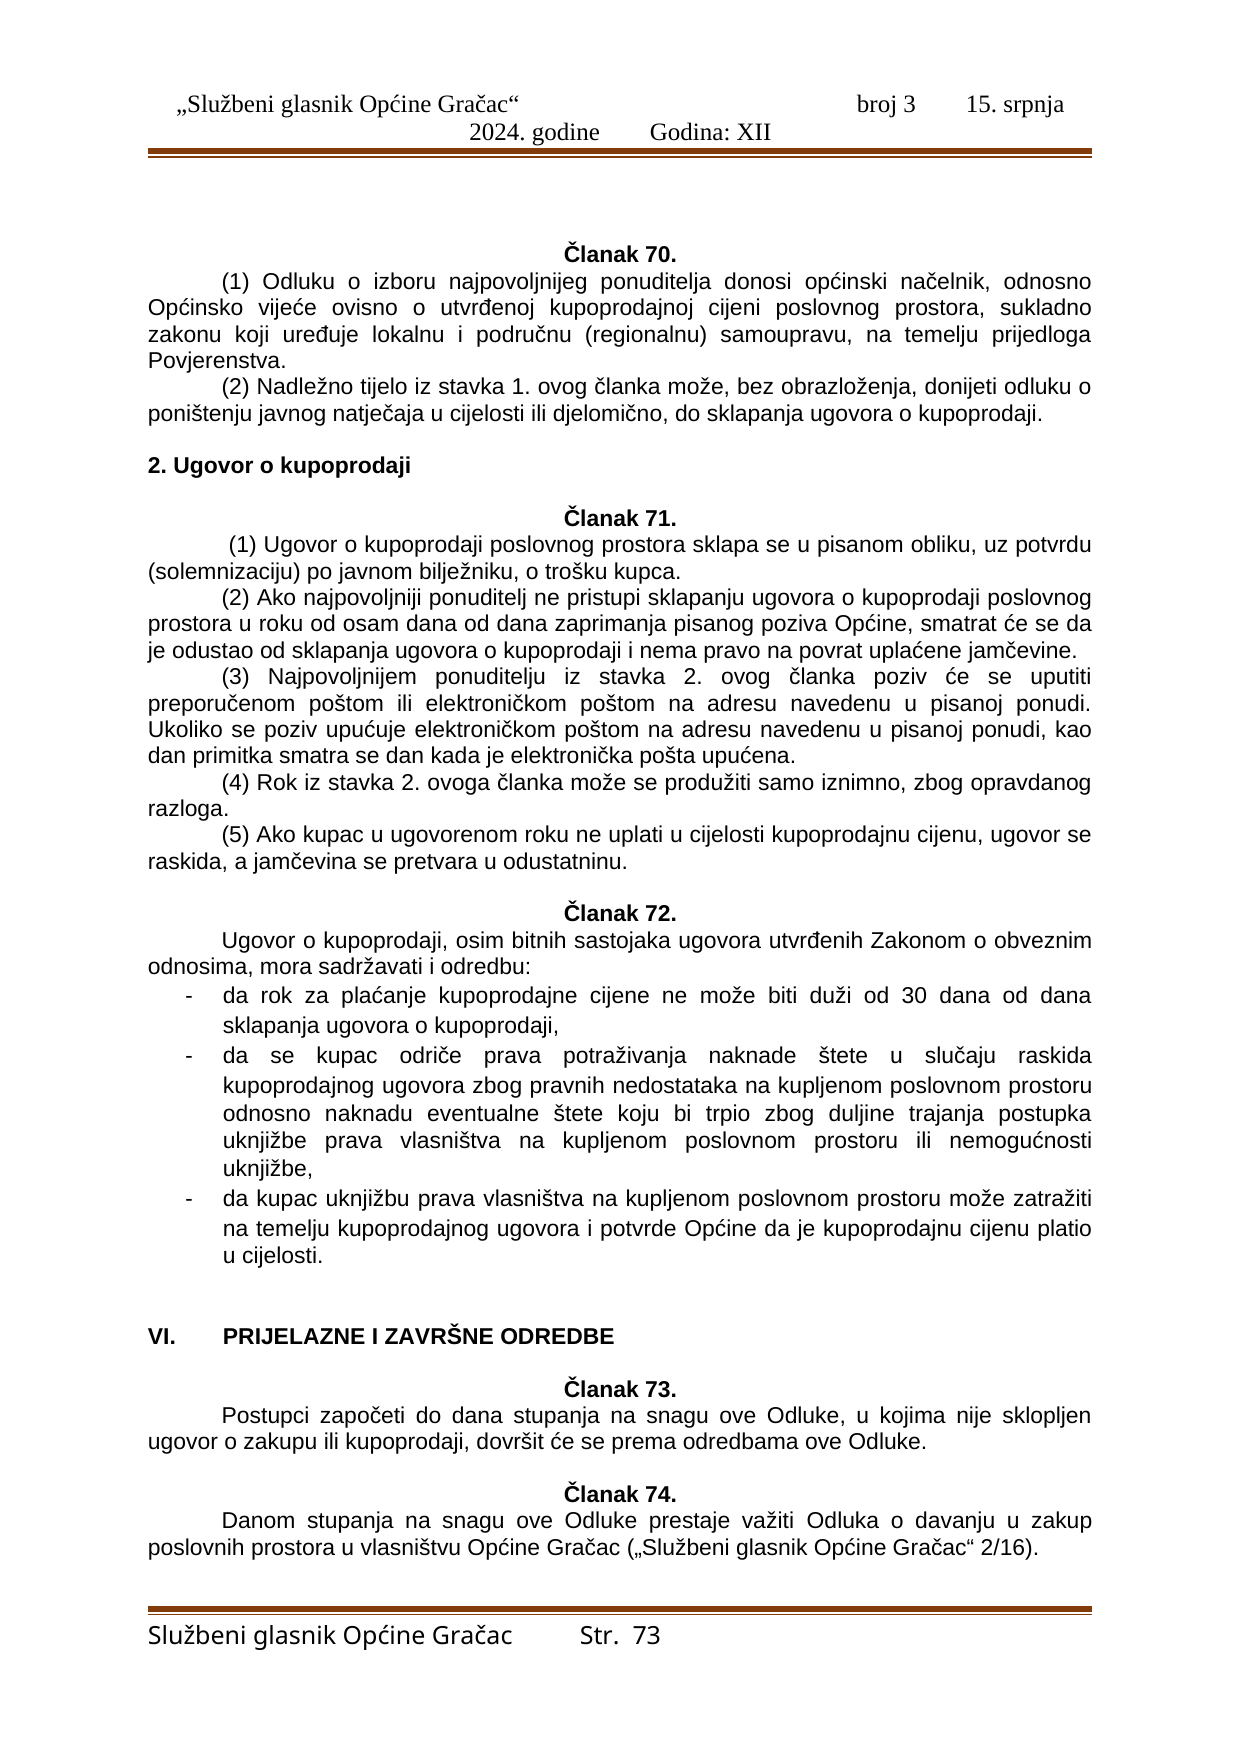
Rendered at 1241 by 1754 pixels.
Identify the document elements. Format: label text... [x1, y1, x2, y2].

text Članak 70. [148, 241, 1092, 268]
list da kupac uknjižbu prava vlasništva na kupljenom poslovnom prostoru može zatražiti na temelju kupoprodajnog ugovora i potvrde Općine da je kupoprodajnu cijenu platio u cijelosti. [185, 1182, 1092, 1269]
list da rok za plaćanje kupoprodajne cijene ne može biti duži od 30 dana od dana sklapanja ugovora o kupoprodaji, [185, 979, 1092, 1038]
text (5) Ako kupac u ugovorenom roku ne uplati u cijelosti kupoprodajnu cijenu, ugovor se raskida, a jamčevina se pretvara u odustatninu. [148, 821, 1092, 874]
text (3) Najpovoljnijem ponuditelju iz stavka 2. ovog članka poziv će se uputiti preporučenom poštom ili elektroničkom poštom na adresu navedenu u pisanoj ponudi. Ukoliko se poziv upućuje elektroničkom poštom na adresu navedenu u pisanoj ponudi, kao dan primitka smatra se dan kada je elektronička pošta upućena. [148, 663, 1092, 768]
text (2) Ako najpovoljniji ponuditelj ne pristupi sklapanju ugovora o kupoprodaji poslovnog prostora u roku od osam dana od dana zaprimanja pisanog poziva Općine, smatrat će se da je odustao od sklapanja ugovora o kupoprodaji i nema pravo na povrat uplaćene jamčevine. [148, 584, 1092, 663]
text Ugovor o kupoprodaji, osim bitnih sastojaka ugovora utvrđenih Zakonom o obveznim odnosima, mora sadržavati i odredbu: [148, 927, 1092, 979]
text Članak 73. [148, 1376, 1092, 1402]
text Članak 71. [148, 505, 1092, 531]
text 2. Ugovor o kupoprodaji [148, 452, 1092, 479]
text (2) Nadležno tijelo iz stavka 1. ovog članka može, bez obrazloženja, donijeti odluku o poništenju javnog natječaja u cijelosti ili djelomično, do sklapanja ugovora o kupoprodaji. [148, 373, 1092, 426]
text Postupci započeti do dana stupanja na snagu ove Odluke, u kojima nije sklopljen ugovor o zakupu ili kupoprodaji, dovršit će se prema odredbama ove Odluke. [148, 1402, 1092, 1454]
list da se kupac odriče prava potraživanja naknade štete u slučaju raskida kupoprodajnog ugovora zbog pravnih nedostataka na kupljenom poslovnom prostoru odnosno naknadu eventualne štete koju bi trpio zbog duljine trajanja postupka uknjižbe prava vlasništva na kupljenom poslovnom prostoru ili nemogućnosti uknjižbe, [185, 1039, 1092, 1181]
text VI. PRIJELAZNE I ZAVRŠNE ODREDBE [148, 1323, 1092, 1349]
text (1) Odluku o izboru najpovoljnijeg ponuditelja donosi općinski načelnik, odnosno Općinsko vijeće ovisno o utvrđenoj kupoprodajnoj cijeni poslovnog prostora, sukladno zakonu koji uređuje lokalnu i područnu (regionalnu) samoupravu, na temelju prijedloga Povjerenstva. [148, 268, 1092, 373]
text (1) Ugovor o kupoprodaji poslovnog prostora sklapa se u pisanom obliku, uz potvrdu (solemnizaciju) po javnom bilježniku, o trošku kupca. [148, 531, 1092, 584]
text Članak 72. [148, 900, 1092, 927]
text (4) Rok iz stavka 2. ovoga članka može se produžiti samo iznimno, zbog opravdanog razloga. [148, 768, 1092, 821]
text Članak 74. [148, 1481, 1092, 1507]
text Danom stupanja na snagu ove Odluke prestaje važiti Odluka o davanju u zakup poslovnih prostora u vlasništvu Općine Gračac („Službeni glasnik Općine Gračac“ 2/16). [148, 1507, 1092, 1560]
